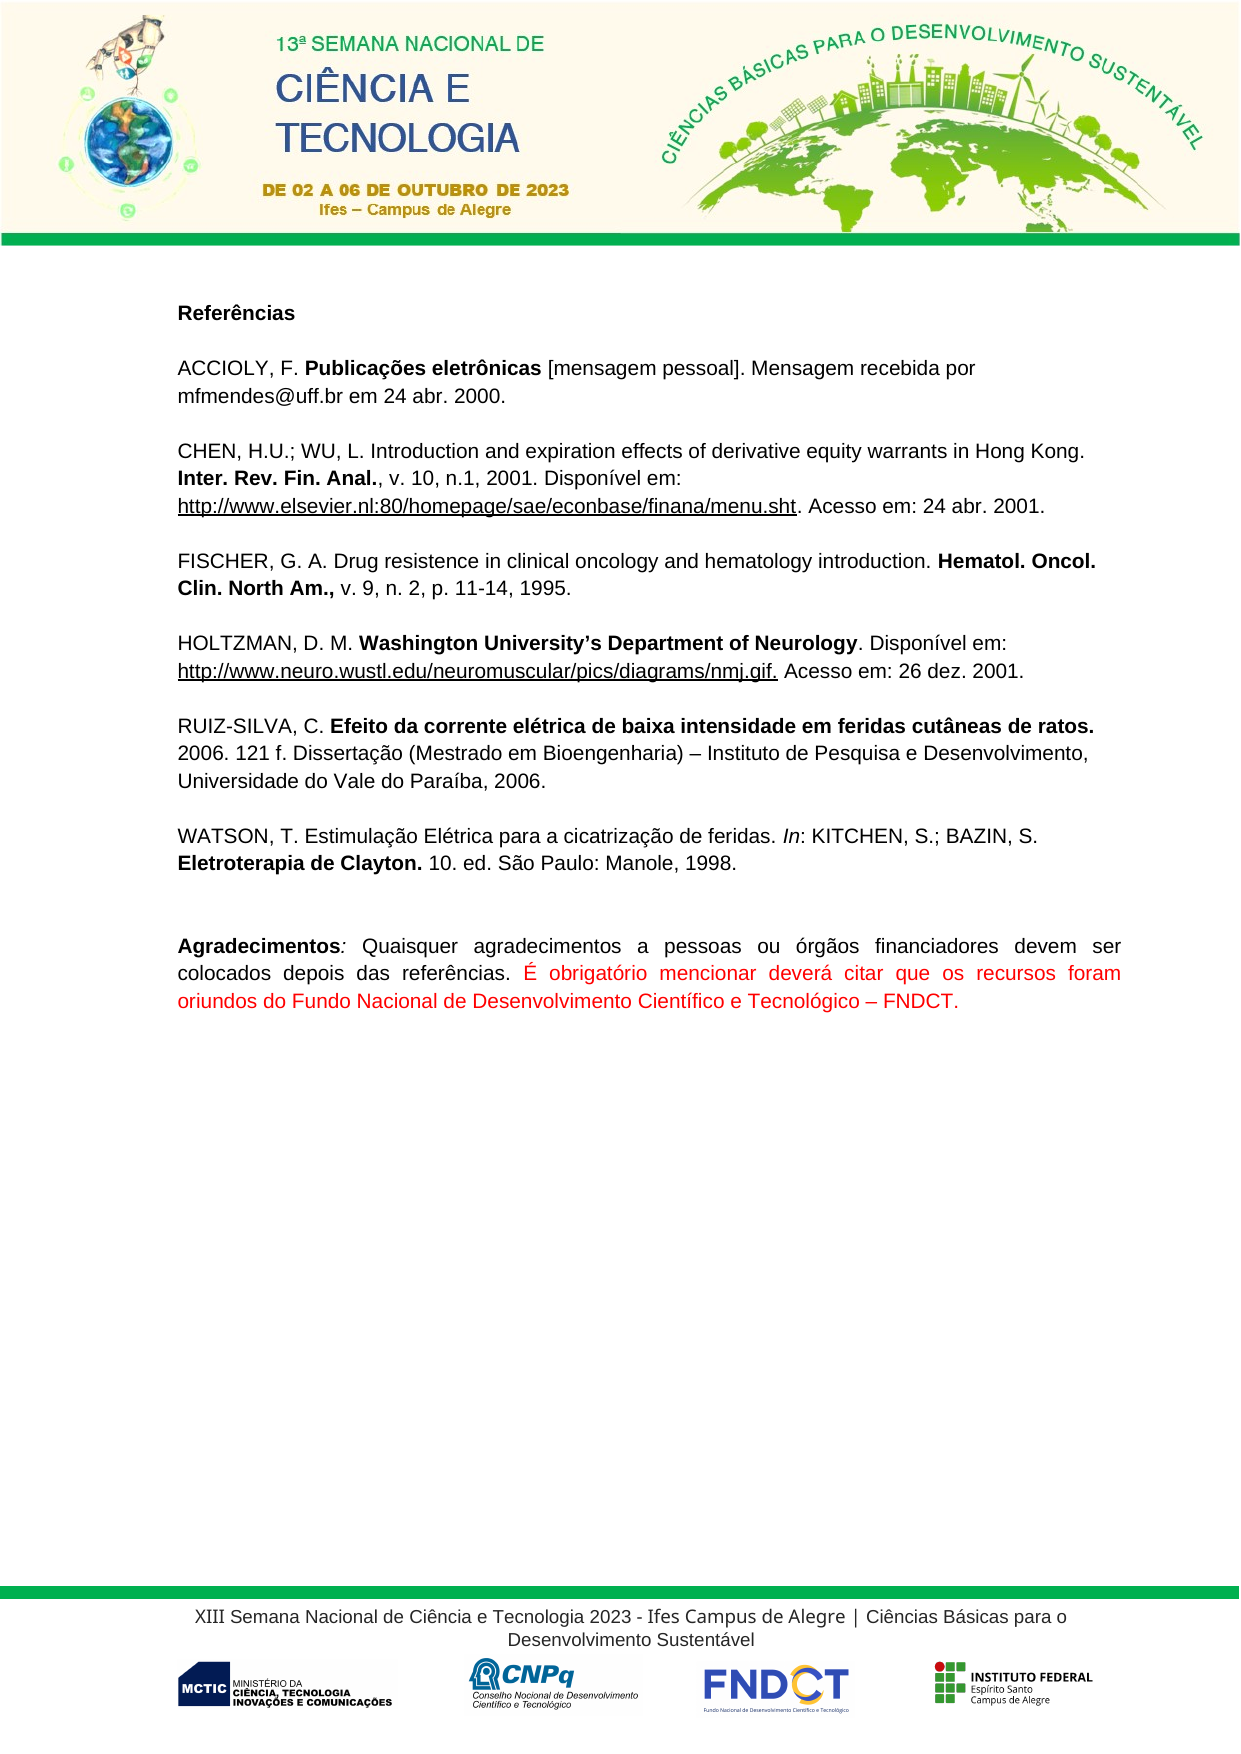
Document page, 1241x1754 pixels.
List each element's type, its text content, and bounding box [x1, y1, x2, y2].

text FISCHER, G. A. Drug resistence in clinical oncology and hematology introduction. Hematol. Oncol. Clin. North Am., v. 9, n. 2, p. 11-14, 1995. [177, 548, 1122, 600]
picture [905, 1636, 1122, 1732]
text WATSON, T. Estimulação Elétrica para a cicatrização de feridas. In: KITCHEN, S.; BAZIN, S. Eletroterapia de Clayton. 10. ed. São Paulo: Manole, 1998. [177, 823, 1122, 875]
text Agradecimentos: Quaisquer agradecimentos a pessoas ou órgãos financiadores devem ser colocados depois das referências. É obrigatório mencionar deverá citar que os recursos foram oriundos do Fundo Nacional de Desenvolvimento Científico e Tecnológico – FNDCT. [177, 933, 1122, 1012]
picture [464, 1654, 643, 1716]
picture [177, 1659, 398, 1709]
text RUIZ-SILVA, C. Efeito da corrente elétrica de baixa intensidade em feridas cutâneas de ratos. 2006. 121 f. Dissertação (Mestrado em Bioengenharia) – Instituto de Pesquisa e Desenvolvimento, Universidade do Vale do Paraíba, 2006. [177, 713, 1122, 792]
text HOLTZMAN, D. M. Washington University’s Department of Neurology. Disponível em: http://www.neuro.wustl.edu/neuromuscular/pics/diagrams/nmj.gif. Acesso em: 26 dez. 2001. [177, 631, 1122, 682]
text Referências [177, 301, 1122, 325]
text ACCIOLY, F. Publicações eletrônicas [mensagem pessoal]. Mensagem recebida por mfmendes@uff.br em 24 abr. 2000. [177, 356, 1122, 407]
picture [696, 1661, 855, 1718]
text CHEN, H.U.; WU, L. Introduction and expiration effects of derivative equity warrants in Hong Kong. Inter. Rev. Fin. Anal., v. 10, n.1, 2001. Disponível em: http://www.elsevier.nl:80/homepage/sae/econbase/finana/menu.sht. Acesso em: 24 abr. 2001. [177, 438, 1122, 517]
picture [0, 0, 1241, 246]
